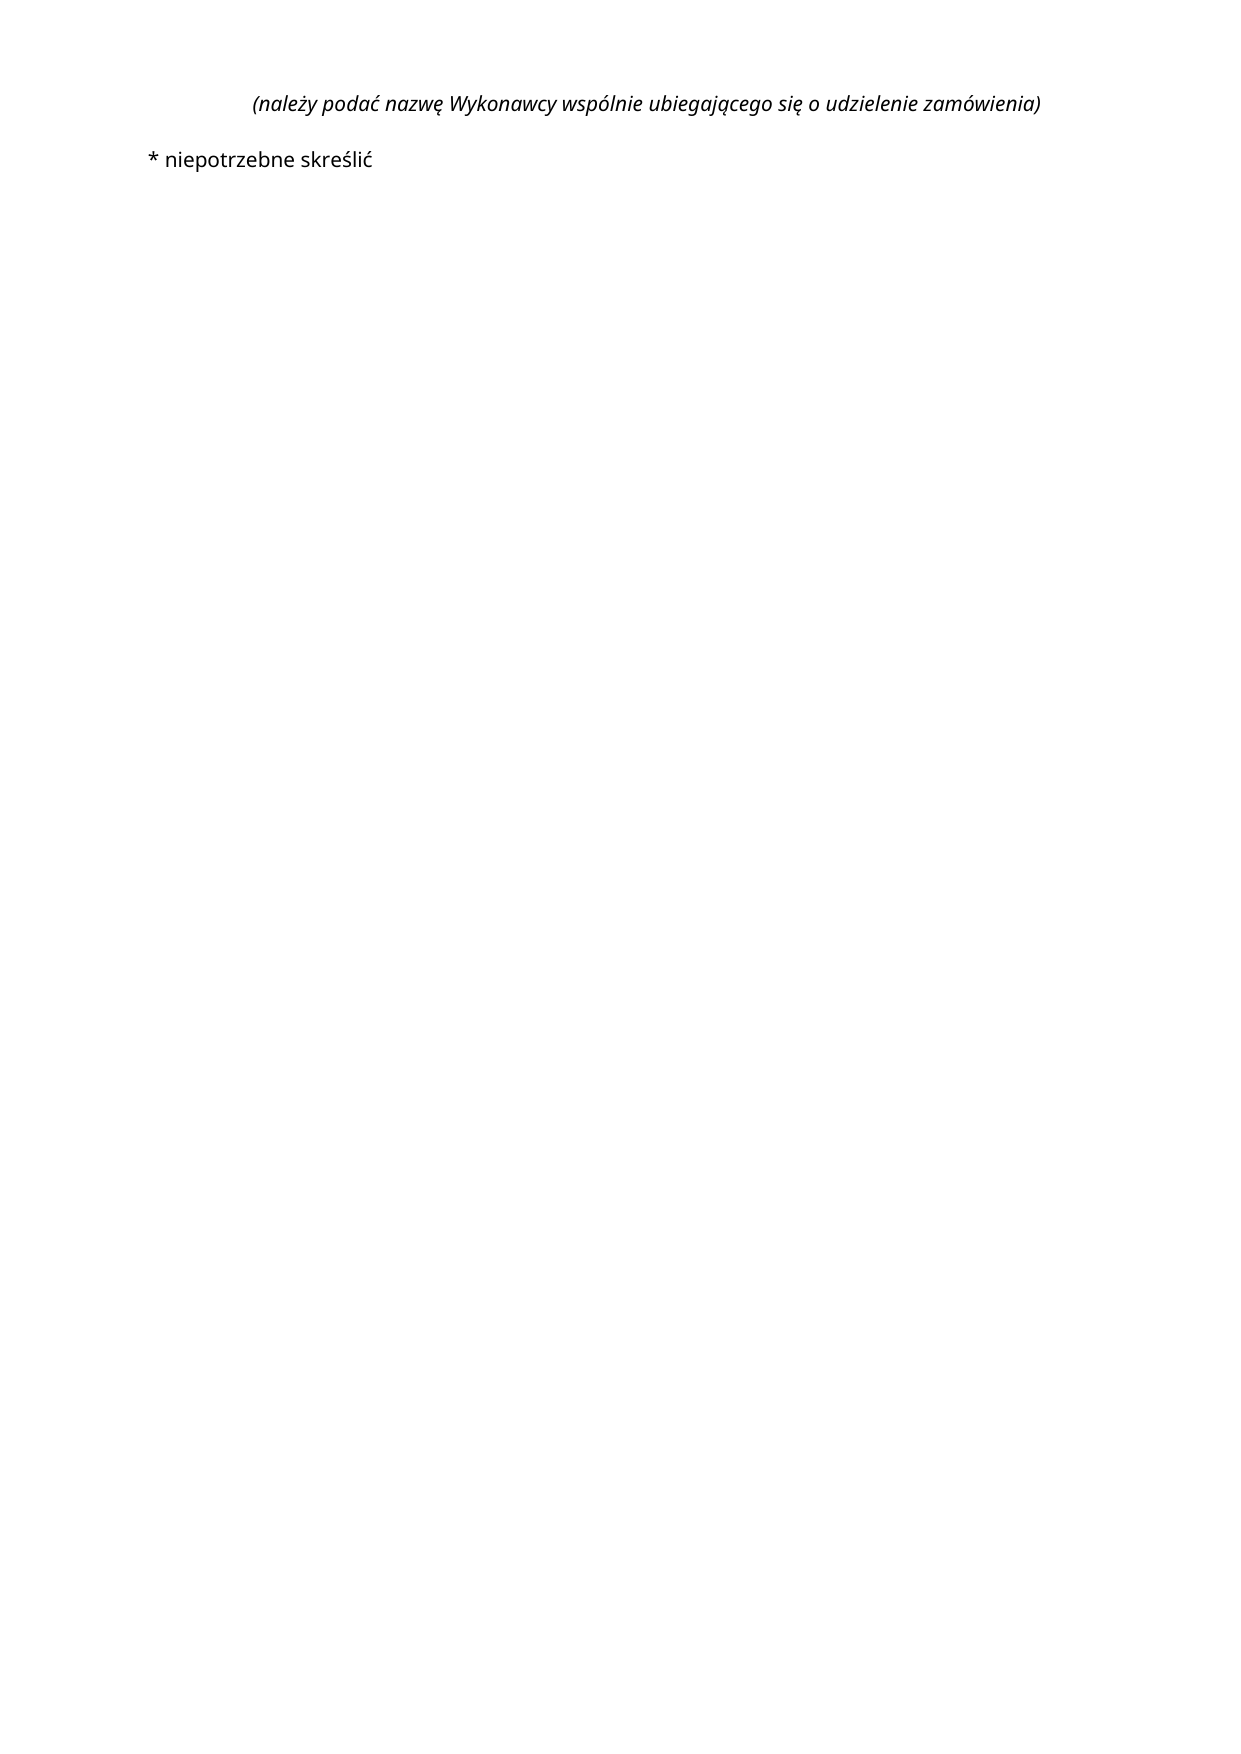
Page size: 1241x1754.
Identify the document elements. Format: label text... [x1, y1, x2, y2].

text * niepotrzebne skreślić [148, 146, 1093, 174]
text (należy podać nazwę Wykonawcy wspólnie ubiegającego się o udzielenie zamówienia) [252, 89, 1093, 117]
